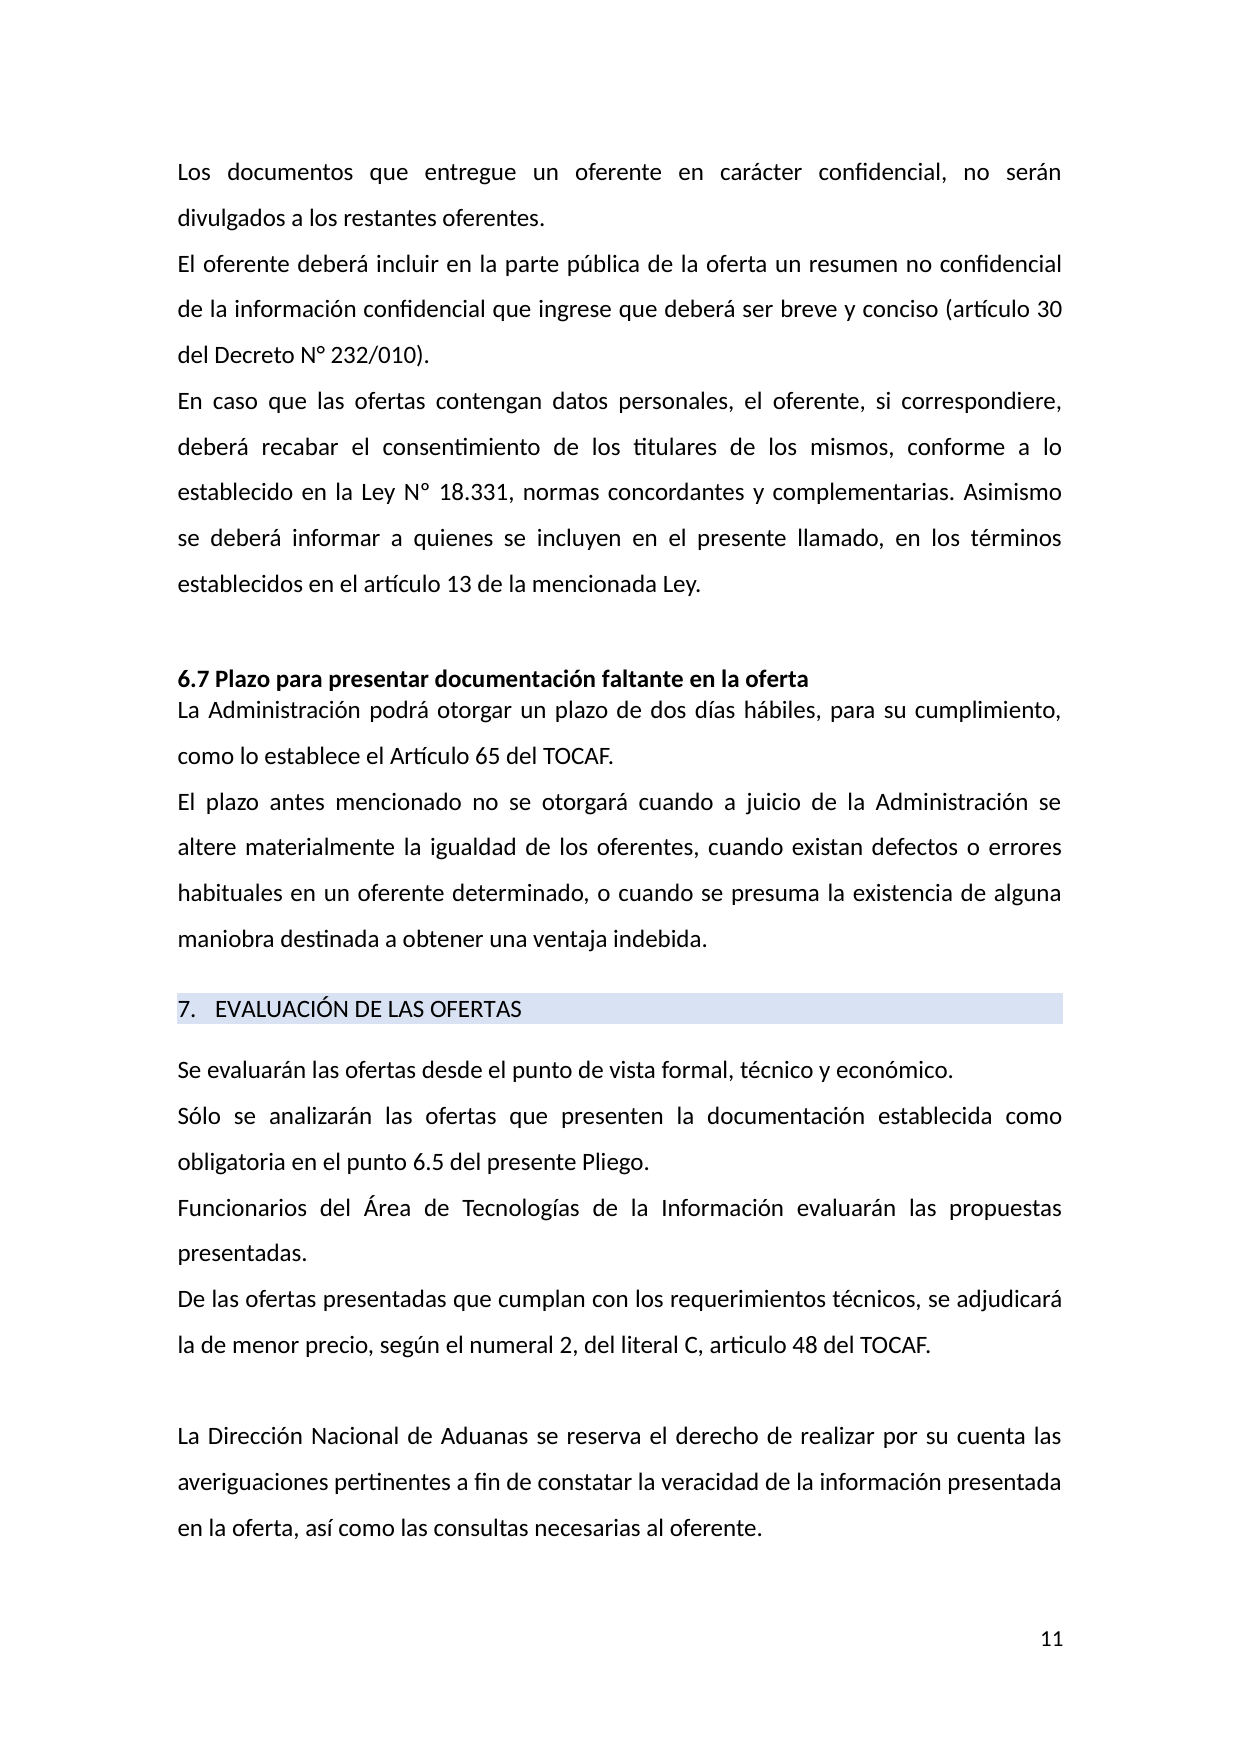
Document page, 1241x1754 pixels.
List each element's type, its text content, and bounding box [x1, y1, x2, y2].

text Se evaluarán las ofertas desde el punto de vista formal, técnico y económico. [177, 1054, 1063, 1085]
text El plazo antes mencionado no se otorgará cuando a juicio de la Administración se altere materialmente la igualdad de los oferentes, cuando existan defectos o errores habituales en un oferente determinado, o cuando se presuma la existencia de alguna maniobra destinada a obtener una ventaja indebida. [177, 786, 1063, 953]
text De las ofertas presentadas que cumplan con los requerimientos técnicos, se adjudicará la de menor precio, según el numeral 2, del literal C, articulo 48 del TOCAF. [177, 1283, 1063, 1359]
subtitle 6.7 Plazo para presentar documentación faltante en la oferta [177, 664, 1063, 694]
text La Dirección Nacional de Aduanas se reserva el derecho de realizar por su cuenta las averiguaciones pertinentes a fin de constatar la veracidad de la información presentada en la oferta, así como las consultas necesarias al oferente. [177, 1420, 1063, 1542]
subtitle EVALUACIÓN DE LAS OFERTAS [177, 993, 1063, 1024]
text Los documentos que entregue un oferente en carácter confidencial, no serán divulgados a los restantes oferentes. [177, 156, 1063, 233]
text El oferente deberá incluir en la parte pública de la oferta un resumen no confidencial de la información confidencial que ingrese que deberá ser breve y conciso (artículo 30 del Decreto N° 232/010). [177, 248, 1063, 370]
text La Administración podrá otorgar un plazo de dos días hábiles, para su cumplimiento, como lo establece el Artículo 65 del TOCAF. [177, 694, 1063, 770]
text Sólo se analizarán las ofertas que presenten la documentación establecida como obligatoria en el punto 6.5 del presente Pliego. [177, 1100, 1063, 1177]
text Funcionarios del Área de Tecnologías de la Información evaluarán las propuestas presentadas. [177, 1192, 1063, 1268]
text En caso que las ofertas contengan datos personales, el oferente, si correspondiere, deberá recabar el consentimiento de los titulares de los mismos, conforme a lo establecido en la Ley Nº 18.331, normas concordantes y complementarias. Asimismo se deberá informar a quienes se incluyen en el presente llamado, en los términos establecidos en el artículo 13 de la mencionada Ley. [177, 385, 1063, 598]
